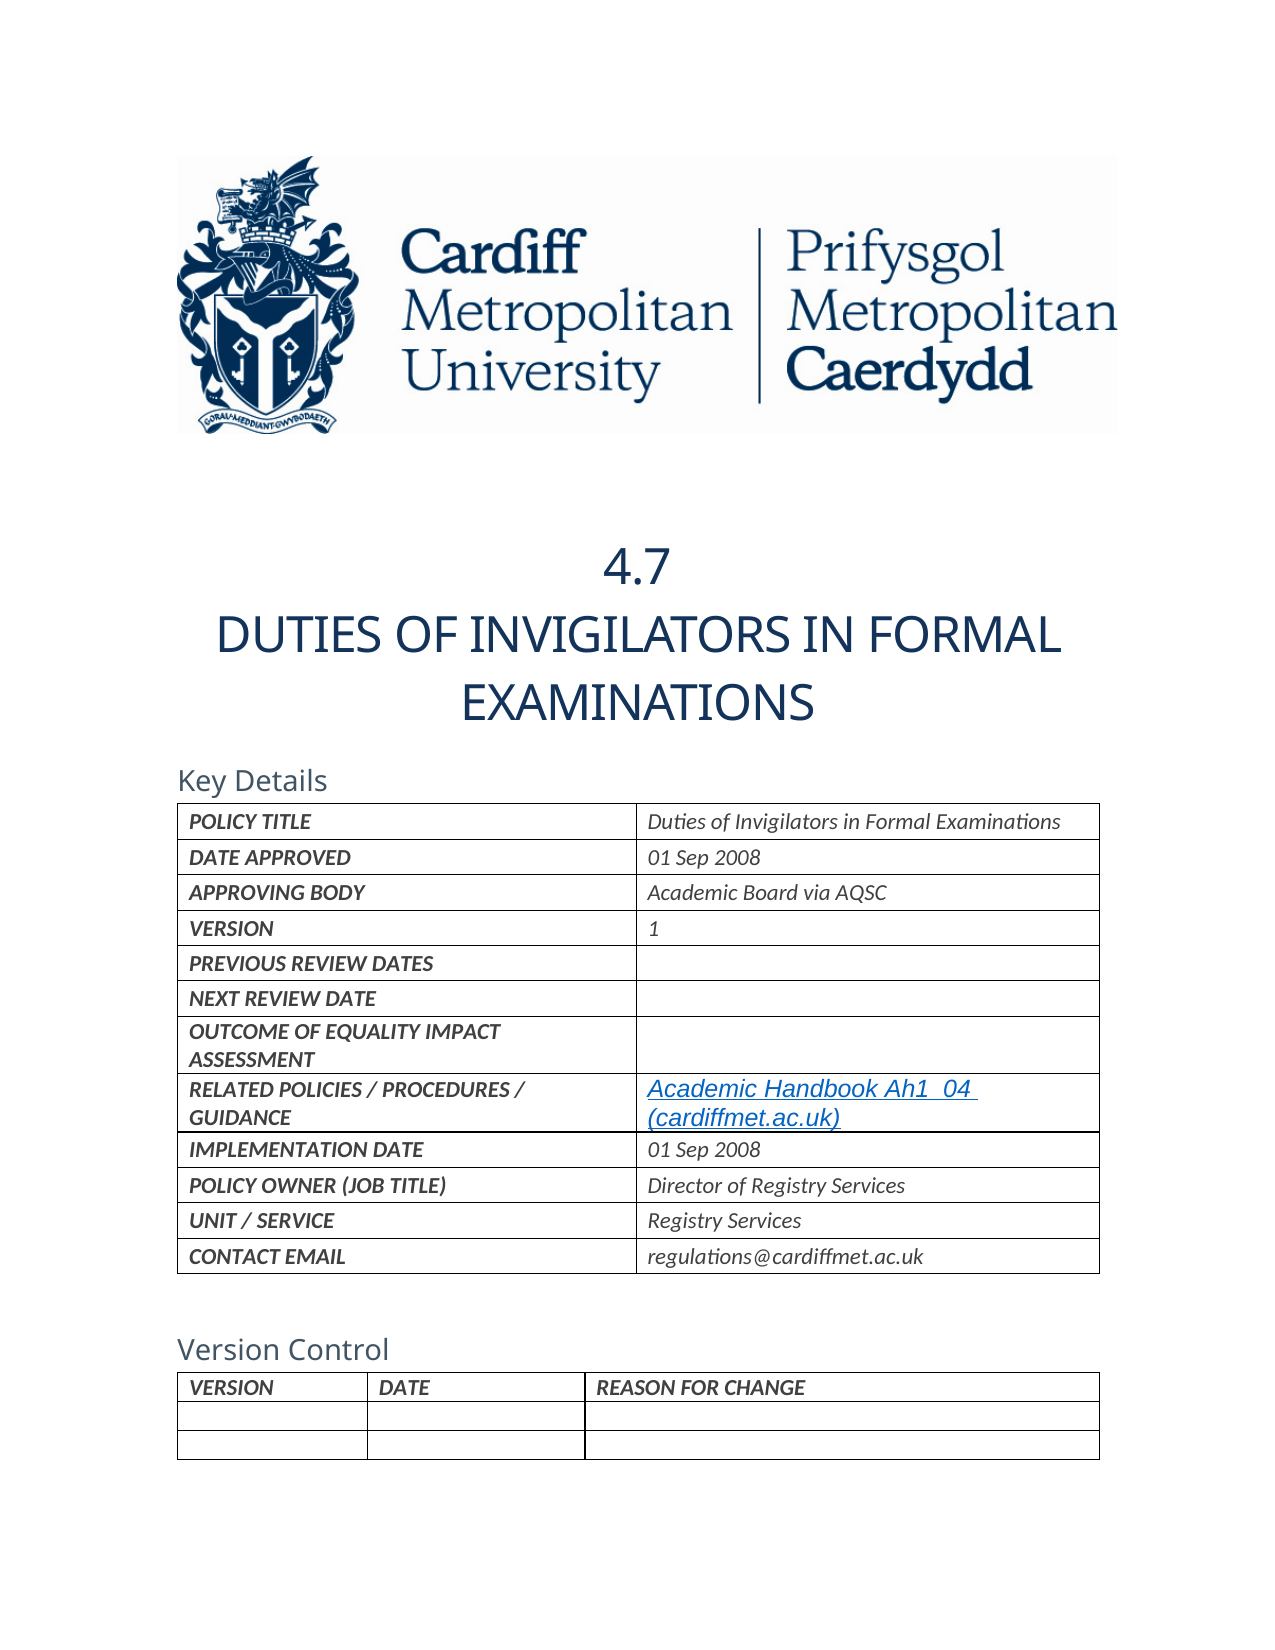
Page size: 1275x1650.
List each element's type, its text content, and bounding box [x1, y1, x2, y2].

table_cell Academic Board via AQSC [637, 875, 1099, 909]
table_cell UNIT / SERVICE [178, 1203, 636, 1238]
title 4.7 [177, 531, 1100, 599]
table_cell [637, 981, 1099, 1016]
table_cell 1 [637, 911, 1099, 945]
table_cell [586, 1402, 1099, 1430]
table_cell Academic Handbook Ah1_04 (cardiffmet.ac.uk) [637, 1074, 1099, 1131]
picture [177, 156, 1118, 434]
table_cell 01 Sep 2008 [637, 1133, 1099, 1167]
table_cell CONTACT EMAIL [178, 1239, 636, 1273]
table_header POLICY TITLE [178, 804, 636, 839]
table_header REASON FOR CHANGE [586, 1373, 1099, 1401]
table_cell 01 Sep 2008 [637, 840, 1099, 874]
table_cell [586, 1431, 1099, 1459]
table_cell OUTCOME OF EQUALITY IMPACT ASSESSMENT [178, 1017, 636, 1073]
table_cell Director of Registry Services [637, 1168, 1099, 1202]
table_cell IMPLEMENTATION DATE [178, 1133, 636, 1167]
subtitle Version Control [177, 1329, 1100, 1369]
table_cell regulations@cardiffmet.ac.uk [637, 1239, 1099, 1273]
table_cell PREVIOUS REVIEW DATES [178, 946, 636, 980]
table_cell DATE APPROVED [178, 840, 636, 874]
table_cell Registry Services [637, 1203, 1099, 1238]
table_cell VERSION [178, 911, 636, 945]
title DUTIES OF INVIGILATORS IN FORMAL EXAMINATIONS [177, 599, 1100, 736]
table_header DATE [368, 1373, 584, 1401]
table_cell [178, 1402, 367, 1430]
table_header VERSION [178, 1373, 367, 1401]
table_cell [368, 1431, 584, 1459]
table_cell [637, 1017, 1099, 1073]
table_cell [368, 1402, 584, 1430]
table_cell APPROVING BODY [178, 875, 636, 909]
table_cell NEXT REVIEW DATE [178, 981, 636, 1016]
table_cell RELATED POLICIES / PROCEDURES / GUIDANCE [178, 1074, 636, 1131]
subtitle Key Details [177, 761, 1100, 800]
table_cell [178, 1431, 367, 1459]
table_cell POLICY OWNER (JOB TITLE) [178, 1168, 636, 1202]
table_header Duties of Invigilators in Formal Examinations [637, 804, 1099, 839]
table_cell [637, 946, 1099, 980]
